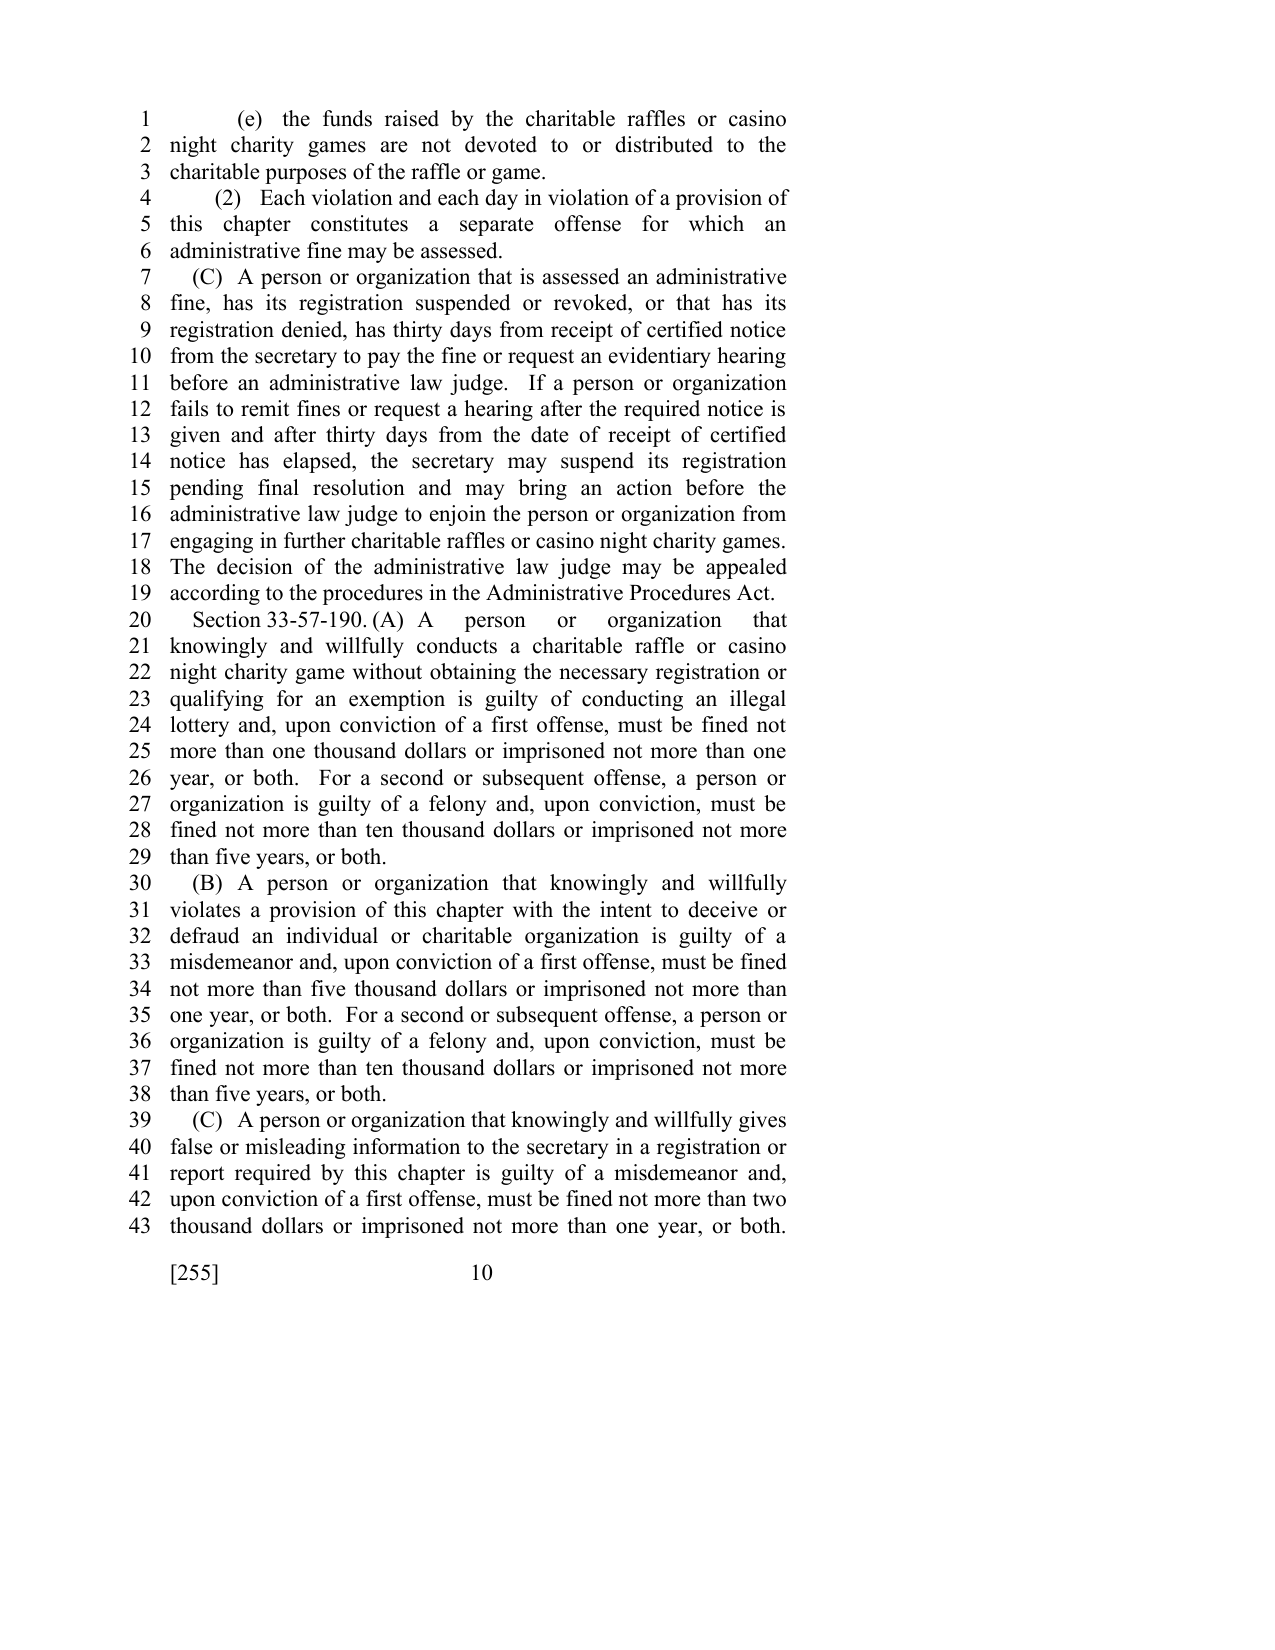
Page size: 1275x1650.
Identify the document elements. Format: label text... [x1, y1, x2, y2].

text (C) A person or organization that is assessed an administrative fine, has its registration suspended or revoked, or that has its registration denied, has thirty days from receipt of certified notice from the secretary to pay the fine or request an evidentiary hearing before an administrative law judge. If a person or organization fails to remit fines or request a hearing after the required notice is given and after thirty days from the date of receipt of certified notice has elapsed, the secretary may suspend its registration pending final resolution and may bring an action before the administrative law judge to enjoin the person or organization from engaging in further charitable raffles or casino night charity games. The decision of the administrative law judge may be appealed according to the procedures in the Administrative Procedures Act. [169, 263, 787, 606]
text (e) the funds raised by the charitable raffles or casino night charity games are not devoted to or distributed to the charitable purposes of the raffle or game. [169, 105, 787, 184]
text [169, 1106, 787, 1238]
text (2) Each violation and each day in violation of a provision of this chapter constitutes a separate offense for which an administrative fine may be assessed. [169, 184, 787, 263]
text (B) A person or organization that knowingly and willfully violates a provision of this chapter with the intent to deceive or defraud an individual or charitable organization is guilty of a misdemeanor and, upon conviction of a first offense, must be fined not more than five thousand dollars or imprisoned not more than one year, or both. For a second or subsequent offense, a person or organization is guilty of a felony and, upon conviction, must be fined not more than ten thousand dollars or imprisoned not more than five years, or both. [169, 869, 787, 1106]
text Section 33-57-190. (A) A person or organization that knowingly and willfully conducts a charitable raffle or casino night charity game without obtaining the necessary registration or qualifying for an exemption is guilty of conducting an illegal lottery and, upon conviction of a first offense, must be fined not more than one thousand dollars or imprisoned not more than one year, or both. For a second or subsequent offense, a person or organization is guilty of a felony and, upon conviction, must be fined not more than ten thousand dollars or imprisoned not more than five years, or both. [169, 606, 787, 869]
